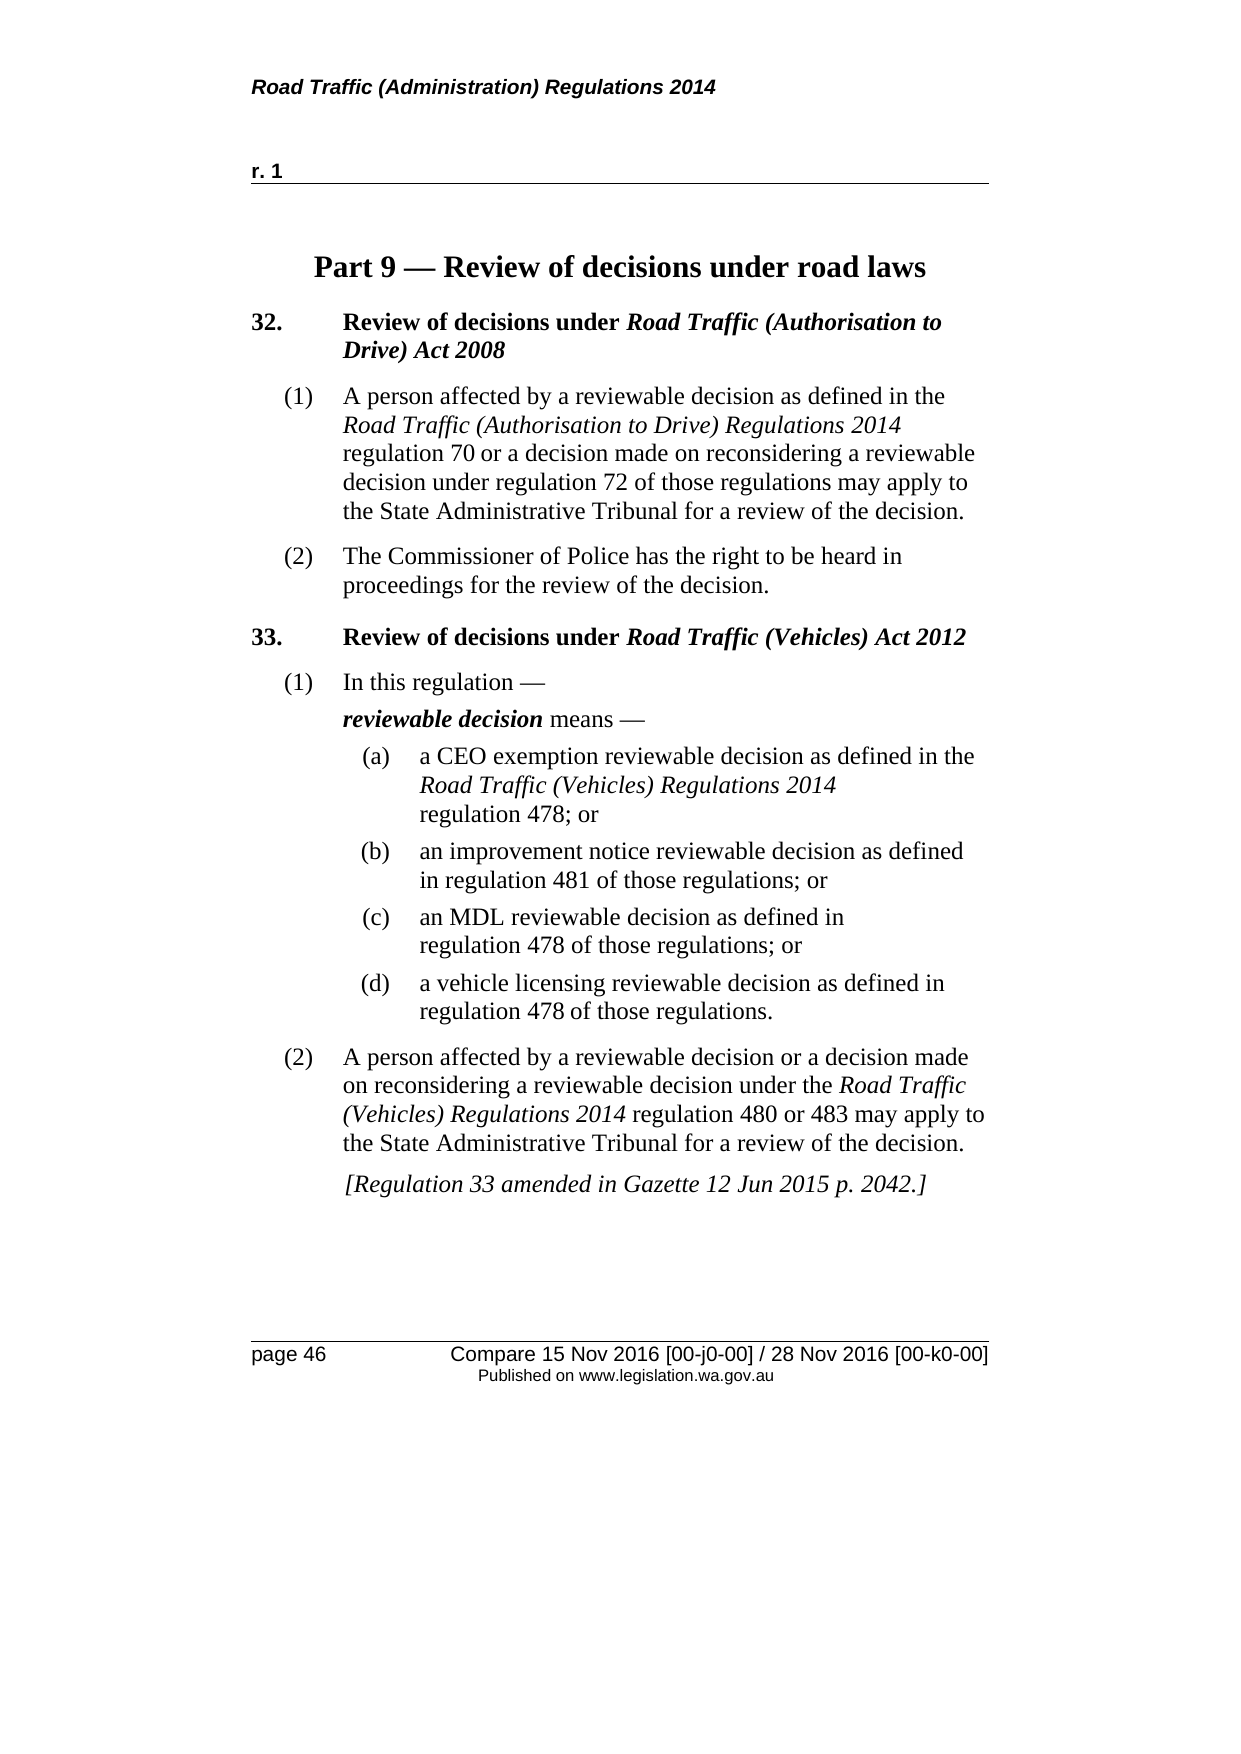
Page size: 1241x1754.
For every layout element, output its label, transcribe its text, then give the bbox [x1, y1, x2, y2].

text (1) A person affected by a reviewable decision as defined in the Road Traffic (Authorisation to Drive) Regulations 2014 regulation 70 or a decision made on reconsidering a reviewable decision under regulation 72 of those regulations may apply to the State Administrative Tribunal for a review of the decision. [251, 381, 989, 525]
subtitle 33. Review of decisions under Road Traffic (Vehicles) Act 2012 [251, 622, 989, 651]
text (c) an MDL reviewable decision as defined in regulation 478 of those regulations; or [251, 902, 989, 959]
text [Regulation 33 amended in Gazette 12 Jun 2015 p. 2042.] [251, 1169, 989, 1198]
text (1) In this regulation — [251, 667, 989, 696]
text (b) an improvement notice reviewable decision as defined in regulation 481 of those regulations; or [251, 836, 989, 893]
text (2) The Commissioner of Police has the right to be heard in proceedings for the review of the decision. [251, 541, 989, 599]
text reviewable decision means — [251, 704, 989, 733]
text (a) a CEO exemption reviewable decision as defined in the Road Traffic (Vehicles) Regulations 2014 regulation 478; or [251, 741, 989, 828]
text (2) A person affected by a reviewable decision or a decision made on reconsidering a reviewable decision under the Road Traffic (Vehicles) Regulations 2014 regulation 480 or 483 may apply to the State Administrative Tribunal for a review of the decision. [251, 1042, 989, 1157]
text (d) a vehicle licensing reviewable decision as defined in regulation 478 of those regulations. [251, 968, 989, 1025]
subtitle 32. Review of decisions under Road Traffic (Authorisation to Drive) Act 2008 [251, 307, 989, 364]
subtitle Part 9 — Review of decisions under road laws [251, 248, 989, 284]
